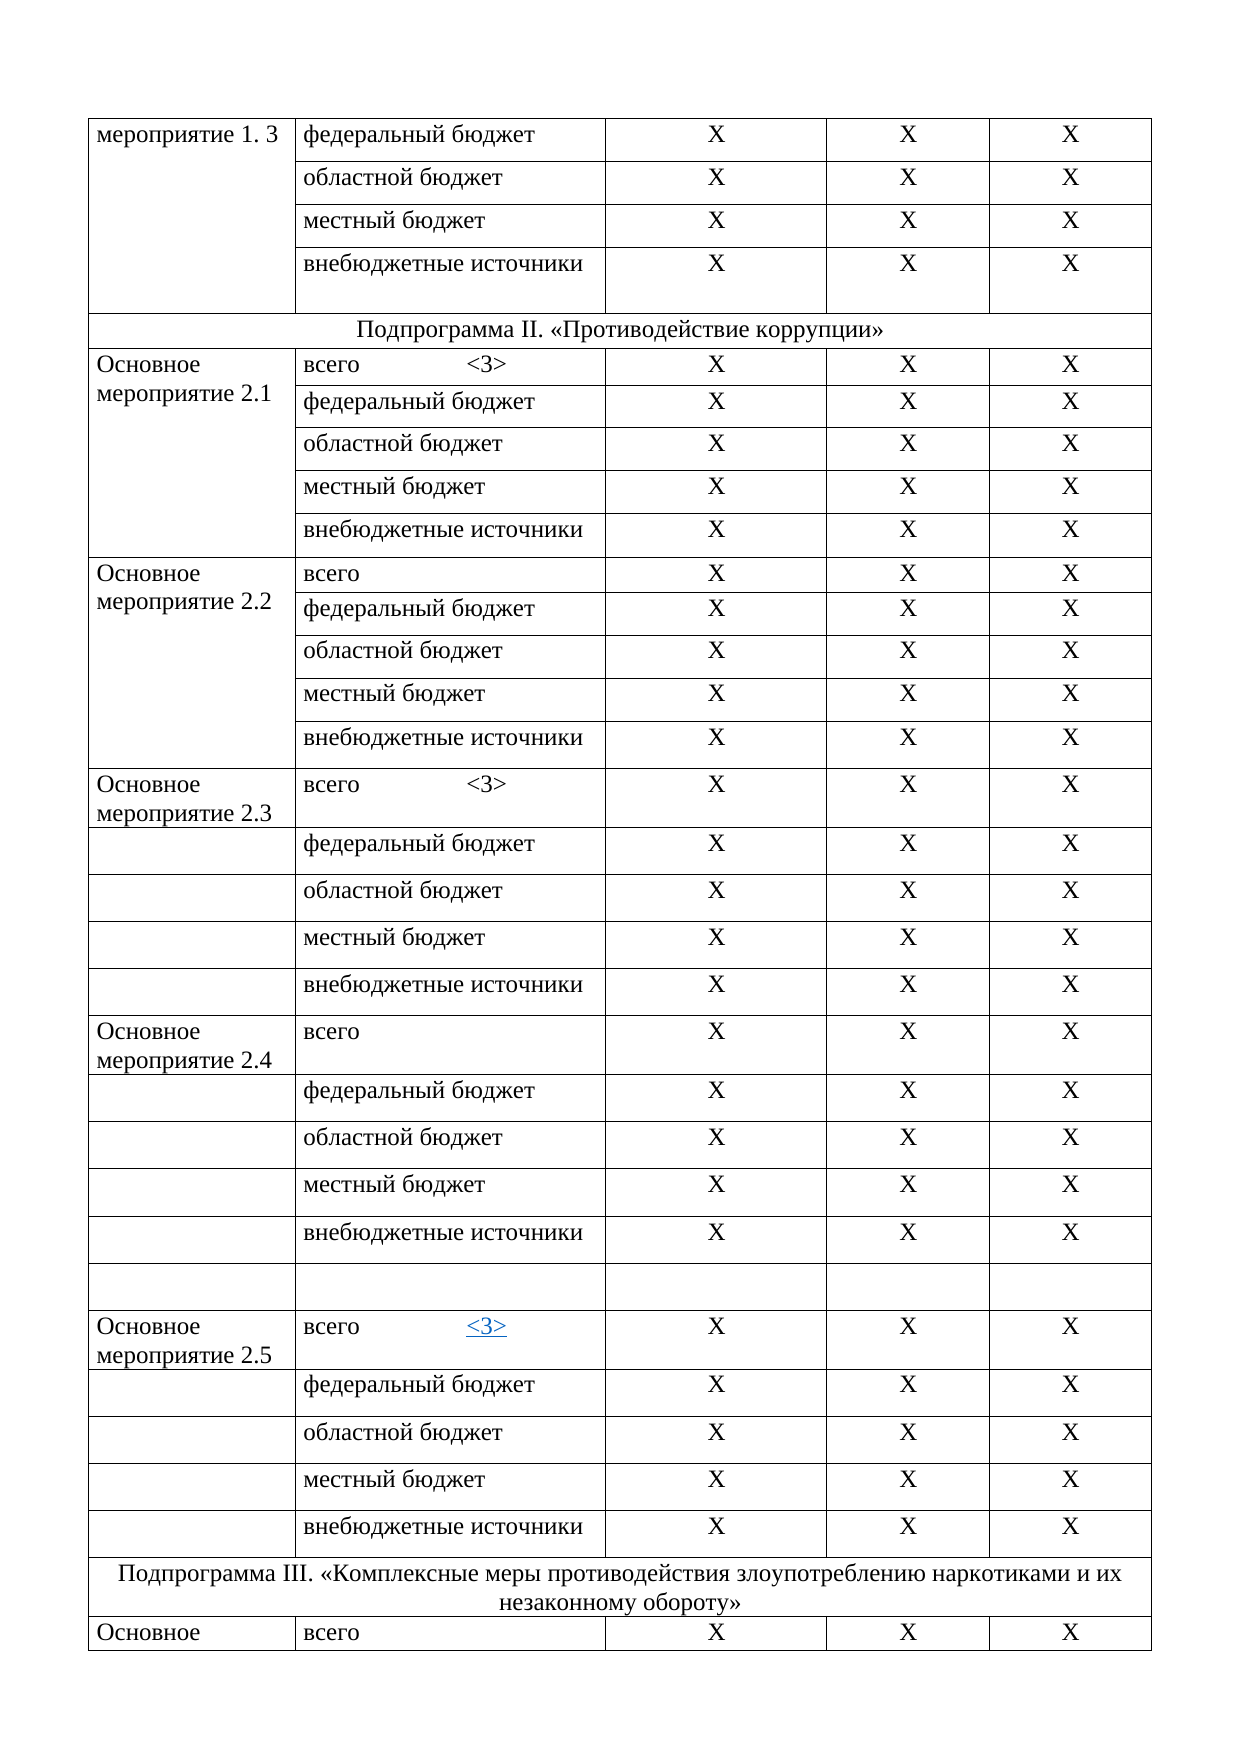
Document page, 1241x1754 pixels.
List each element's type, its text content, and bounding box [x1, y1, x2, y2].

table_cell Х [606, 636, 826, 677]
table_cell Х [827, 722, 989, 768]
table_cell Х [990, 593, 1151, 634]
table_cell [89, 922, 295, 968]
table_cell Х [990, 248, 1151, 313]
table_cell Х [606, 349, 826, 385]
table_cell федеральный бюджет [296, 386, 605, 427]
table_cell Х [606, 205, 826, 247]
table_cell Х [606, 922, 826, 968]
table_cell внебюджетные источники [296, 1217, 605, 1263]
table_cell Х [606, 1075, 826, 1121]
table_cell [89, 1464, 295, 1510]
table_cell Х [990, 722, 1151, 768]
table_cell Х [606, 162, 826, 204]
table_cell Х [606, 722, 826, 768]
table_cell Х [827, 828, 989, 874]
table_cell федеральный бюджет [296, 828, 605, 874]
table_cell Х [606, 1417, 826, 1463]
table_cell [89, 1122, 295, 1168]
table_cell Основное мероприятие 2.2 [89, 558, 295, 768]
table_cell Х [990, 1417, 1151, 1463]
table_cell [89, 1417, 295, 1463]
table_cell Х [827, 1617, 989, 1649]
table_cell Х [606, 828, 826, 874]
table_cell внебюджетные источники [296, 1511, 605, 1557]
table_cell местный бюджет [296, 205, 605, 247]
table_cell Х [990, 558, 1151, 592]
table_cell Х [827, 636, 989, 677]
table_cell Х [827, 1217, 989, 1263]
table_cell [89, 1264, 295, 1310]
table_cell [89, 828, 295, 874]
table_cell [89, 1370, 295, 1416]
table_cell Х [990, 1169, 1151, 1216]
table_cell Х [990, 514, 1151, 557]
table_cell Х [827, 1417, 989, 1463]
table_cell Х [990, 875, 1151, 921]
table_cell Х [606, 1464, 826, 1510]
table_cell [89, 875, 295, 921]
table_cell всего <3> [296, 349, 605, 385]
table_cell [89, 1511, 295, 1557]
table_cell [89, 1217, 295, 1263]
table_cell Х [990, 1370, 1151, 1416]
table_cell Х [827, 922, 989, 968]
table_cell местный бюджет [296, 679, 605, 721]
table_cell внебюджетные источники [296, 722, 605, 768]
table_cell местный бюджет [296, 922, 605, 968]
table_cell внебюджетные источники [296, 514, 605, 557]
table_cell Х [827, 1511, 989, 1557]
table_cell [606, 1264, 826, 1310]
table_cell Х [990, 1511, 1151, 1557]
table_cell Подпрограмма II. «Противодействие коррупции» [89, 314, 1151, 348]
table_cell Х [990, 679, 1151, 721]
table_cell Х [827, 1464, 989, 1510]
table_cell Х [827, 428, 989, 470]
table_cell Х [990, 969, 1151, 1015]
table_cell [827, 1264, 989, 1310]
table_cell областной бюджет [296, 428, 605, 470]
table_cell всего <3> [296, 769, 605, 827]
table_cell Х [990, 205, 1151, 247]
table_cell Х [606, 386, 826, 427]
table_cell Х [990, 1311, 1151, 1368]
table_cell всего <3> [296, 1311, 605, 1368]
table_cell всего [296, 1016, 605, 1074]
table_cell местный бюджет [296, 471, 605, 513]
table_cell Х [606, 875, 826, 921]
table_cell [89, 1169, 295, 1216]
table_cell Х [827, 1075, 989, 1121]
table_cell Х [990, 1122, 1151, 1168]
table_cell Х [827, 514, 989, 557]
table_cell Основное мероприятие 2.1 [89, 349, 295, 557]
table_cell Х [990, 471, 1151, 513]
table_cell Х [606, 119, 826, 161]
table_cell [296, 1264, 605, 1310]
table_cell внебюджетные источники [296, 248, 605, 313]
table_cell Основное мероприятие 2.5 [89, 1311, 295, 1368]
table_cell Х [827, 593, 989, 634]
table_cell Основное мероприятие 2.3 [89, 769, 295, 827]
table_cell Х [827, 1370, 989, 1416]
table_cell Х [606, 769, 826, 827]
table_cell Х [827, 1169, 989, 1216]
table_cell Х [827, 969, 989, 1015]
table_cell Х [827, 205, 989, 247]
table_cell Х [990, 349, 1151, 385]
table_cell внебюджетные источники [296, 969, 605, 1015]
table_cell [89, 969, 295, 1015]
table_cell Х [606, 679, 826, 721]
table_cell Х [606, 471, 826, 513]
table_cell областной бюджет [296, 1122, 605, 1168]
table_cell Х [606, 248, 826, 313]
table_cell Х [827, 119, 989, 161]
table_cell Х [990, 1217, 1151, 1263]
table_cell Х [606, 1311, 826, 1368]
table_cell Х [606, 1169, 826, 1216]
table_cell Х [827, 1016, 989, 1074]
table_cell Х [827, 1122, 989, 1168]
table_cell всего [296, 1617, 605, 1649]
table_cell Х [990, 1464, 1151, 1510]
table_cell Х [990, 119, 1151, 161]
table_cell областной бюджет [296, 162, 605, 204]
table_cell федеральный бюджет [296, 119, 605, 161]
table_cell федеральный бюджет [296, 1370, 605, 1416]
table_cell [89, 119, 295, 313]
table_cell Х [606, 1617, 826, 1649]
table_cell Основное мероприятие 2.4 [89, 1016, 295, 1074]
table_cell Х [606, 1217, 826, 1263]
table_cell Х [990, 428, 1151, 470]
table_cell Х [827, 349, 989, 385]
table_cell Х [606, 1122, 826, 1168]
table_cell местный бюджет [296, 1464, 605, 1510]
table_cell Х [827, 162, 989, 204]
table_cell Х [990, 1617, 1151, 1649]
table_cell Х [990, 1075, 1151, 1121]
table_cell всего [296, 558, 605, 592]
table_cell Х [990, 636, 1151, 677]
table_cell [89, 1075, 295, 1121]
table_cell Х [990, 922, 1151, 968]
table_cell Х [606, 1016, 826, 1074]
table_cell Х [990, 386, 1151, 427]
table_cell местный бюджет [296, 1169, 605, 1216]
table_cell Х [827, 386, 989, 427]
table_cell Х [606, 969, 826, 1015]
table_cell Подпрограмма III. «Комплексные меры противодействия злоупотреблению наркотиками и их незаконному обороту» [89, 1558, 1151, 1616]
table_cell Х [606, 593, 826, 634]
table_cell федеральный бюджет [296, 1075, 605, 1121]
table_cell Х [606, 1511, 826, 1557]
table_cell Х [827, 875, 989, 921]
table_cell Х [606, 428, 826, 470]
table_cell областной бюджет [296, 636, 605, 677]
table_cell Х [827, 769, 989, 827]
table_cell областной бюджет [296, 1417, 605, 1463]
table_cell Х [827, 1311, 989, 1368]
table_cell Х [990, 769, 1151, 827]
table_cell Х [990, 1016, 1151, 1074]
table_cell федеральный бюджет [296, 593, 605, 634]
table_cell Х [606, 558, 826, 592]
table_cell областной бюджет [296, 875, 605, 921]
table_cell Х [827, 679, 989, 721]
table_cell Х [990, 828, 1151, 874]
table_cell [89, 1617, 295, 1649]
table_cell Х [827, 471, 989, 513]
table_cell Х [827, 248, 989, 313]
table_cell Х [827, 558, 989, 592]
table_cell [990, 1264, 1151, 1310]
table_cell Х [990, 162, 1151, 204]
table_cell Х [606, 514, 826, 557]
table_cell Х [606, 1370, 826, 1416]
